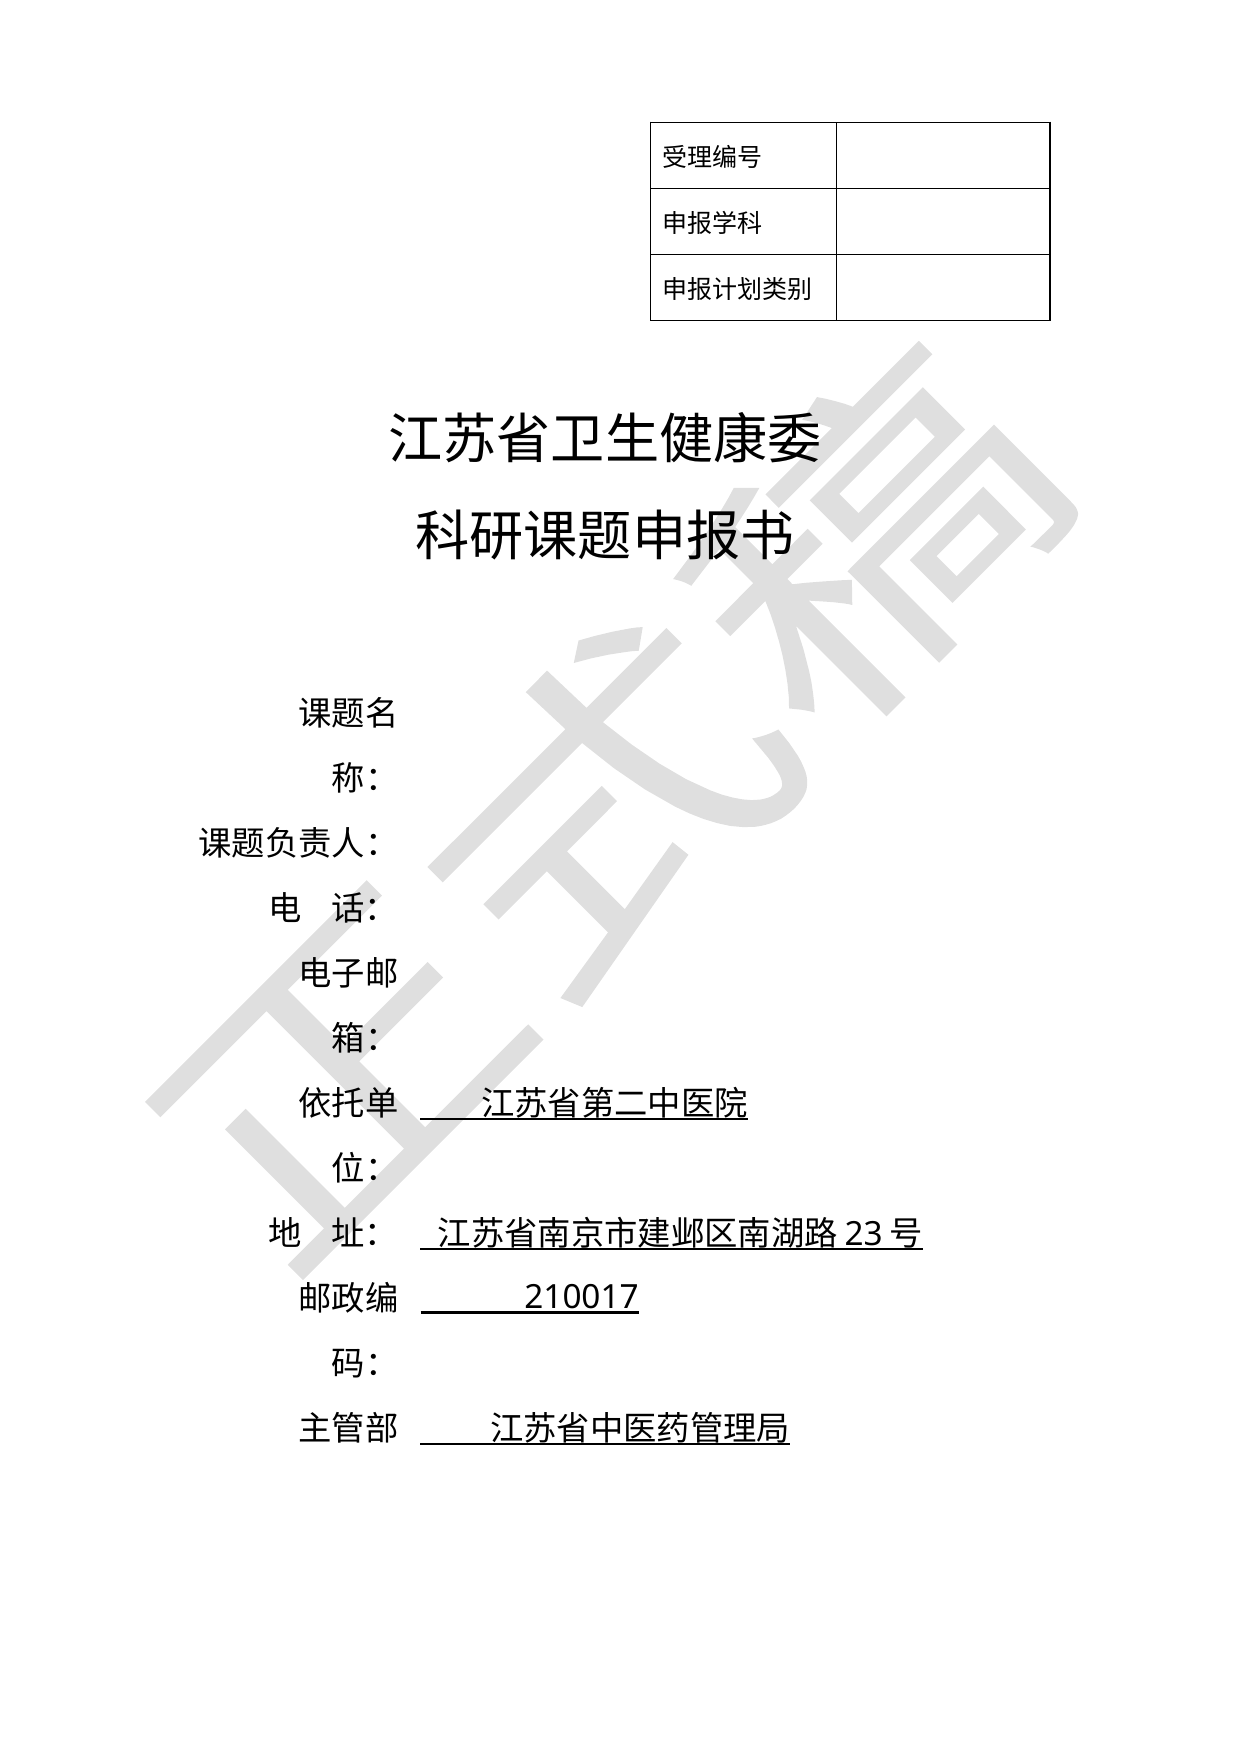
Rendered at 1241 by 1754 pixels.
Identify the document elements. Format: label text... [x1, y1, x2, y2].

table_cell 申报计划类别 [651, 255, 836, 320]
table_cell 邮政编码： [164, 1263, 409, 1393]
table_cell 电 话： [164, 873, 409, 938]
text 江苏省卫生健康委 [159, 386, 1050, 483]
table_cell [409, 808, 977, 873]
table_cell 主管部门： [164, 1393, 409, 1458]
table_cell 申报学科 [651, 189, 836, 254]
table_cell 210017 [409, 1263, 977, 1393]
table_cell 江苏省中医药管理局 [409, 1393, 977, 1458]
table_cell 江苏省南京市建邺区南湖路23号 [409, 1198, 977, 1263]
table_cell [409, 873, 977, 938]
table_cell 江苏省第二中医院 [409, 1068, 977, 1198]
text 科研课题申报书 [159, 483, 1050, 581]
table_cell 地 址： [164, 1198, 409, 1263]
table_header [409, 678, 977, 808]
table_header 课题名称： [164, 678, 409, 808]
table_cell [409, 938, 977, 1068]
table_cell [837, 255, 1049, 320]
table_header 受理编号 [651, 123, 836, 188]
table_cell 电子邮箱： [164, 938, 409, 1068]
table_cell 课题负责人： [164, 808, 409, 873]
table_cell [837, 189, 1049, 254]
table_cell 依托单位： [164, 1068, 409, 1198]
table_header [837, 123, 1049, 188]
